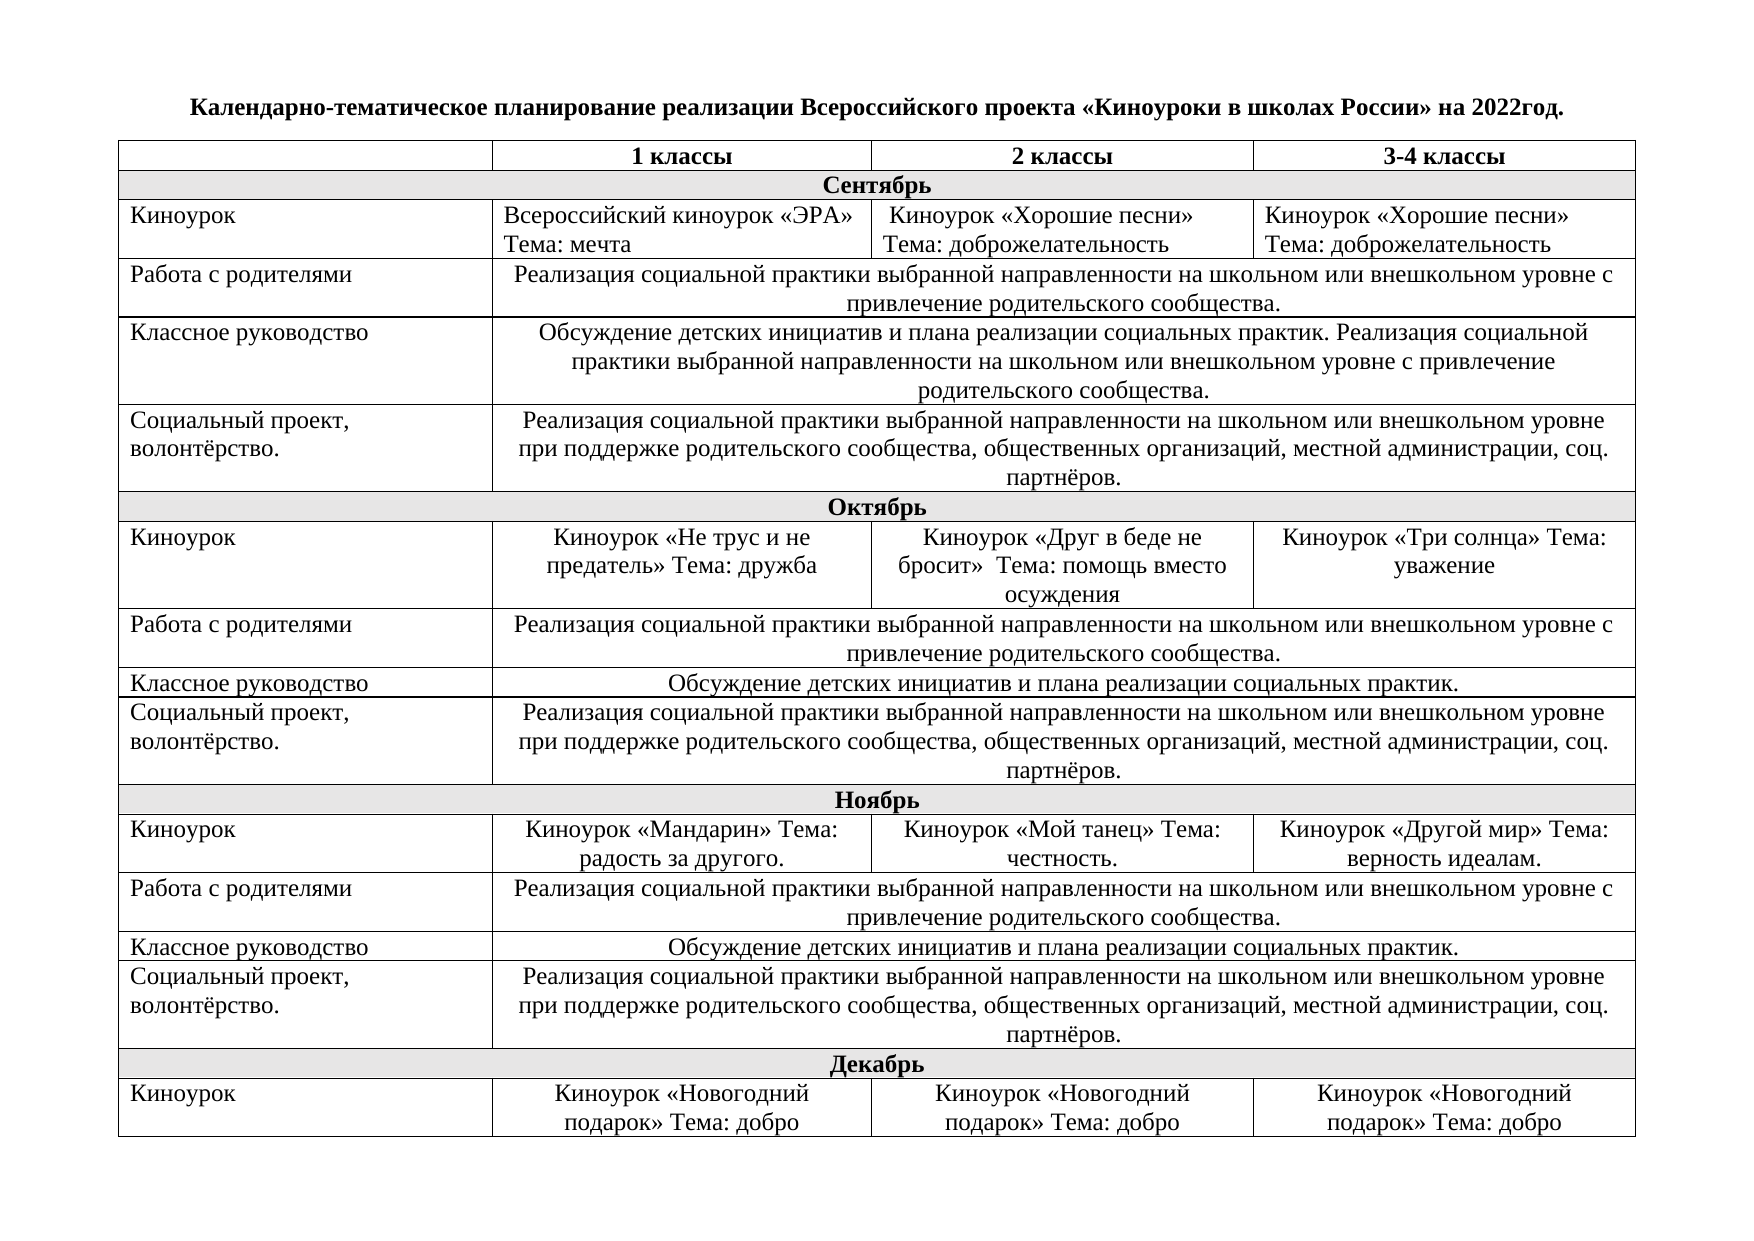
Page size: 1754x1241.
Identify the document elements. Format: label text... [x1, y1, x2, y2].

table_cell Сентябрь [119, 171, 1635, 199]
table_cell Киноурок [119, 1079, 492, 1136]
table_cell Киноурок «Новогодний подарок» Тема: добро [1254, 1079, 1635, 1136]
table_cell Киноурок «Три солнца» Тема: уважение [1254, 522, 1635, 608]
table_cell Реализация социальной практики выбранной направленности на школьном или внешкольном уровне с привлечение родительского сообщества. [493, 259, 1635, 316]
table_cell Киноурок «Мой танец» Тема: честность. [872, 815, 1253, 872]
table_cell Работа с родителями [119, 609, 492, 667]
table_header 3-4 классы [1254, 141, 1635, 169]
table_header [119, 141, 492, 169]
table_cell Ноябрь [119, 785, 1635, 813]
table_header 2 классы [872, 141, 1253, 169]
table_cell Обсуждение детских инициатив и плана реализации социальных практик. [493, 932, 1635, 960]
table_cell Реализация социальной практики выбранной направленности на школьном или внешкольном уровне с привлечение родительского сообщества. [493, 873, 1635, 931]
table_cell Классное руководство [119, 932, 492, 960]
table_cell Киноурок «Хорошие песни» Тема: доброжелательность [872, 200, 1253, 258]
table_cell Классное руководство [119, 668, 492, 696]
text Календарно-тематическое планирование реализации Всероссийского проекта «Киноуроки в школах России» на 2022год. [118, 92, 1636, 121]
table_cell Октябрь [119, 492, 1635, 521]
table_cell Киноурок «Друг в беде не бросит» Тема: помощь вместо осуждения [872, 522, 1253, 608]
table_cell Киноурок «Другой мир» Тема: верность идеалам. [1254, 815, 1635, 872]
table_cell Киноурок [119, 522, 492, 608]
table_cell Киноурок «Мандарин» Тема: радость за другого. [493, 815, 871, 872]
table_cell Обсуждение детских инициатив и плана реализации социальных практик. Реализация социальной практики выбранной направленности на школьном или внешкольном уровне с привлечение родительского сообщества. [493, 318, 1635, 404]
table_cell Киноурок «Новогодний подарок» Тема: добро [872, 1079, 1253, 1136]
table_cell Декабрь [119, 1049, 1635, 1077]
table_cell Киноурок [119, 200, 492, 258]
table_cell Киноурок «Хорошие песни» Тема: доброжелательность [1254, 200, 1635, 258]
table_cell Реализация социальной практики выбранной направленности на школьном или внешкольном уровне с привлечение родительского сообщества. [493, 609, 1635, 667]
table_cell Киноурок «Новогодний подарок» Тема: добро [493, 1079, 871, 1136]
table_cell Киноурок «Не трус и не предатель» Тема: дружба [493, 522, 871, 608]
table_cell Работа с родителями [119, 873, 492, 931]
table_cell Социальный проект, волонтёрство. [119, 961, 492, 1048]
table_cell Социальный проект, волонтёрство. [119, 405, 492, 491]
table_cell Социальный проект, волонтёрство. [119, 698, 492, 784]
table_cell Киноурок [119, 815, 492, 872]
table_cell Всероссийский киноурок «ЭРА» Тема: мечта [493, 200, 871, 258]
table_cell Работа с родителями [119, 259, 492, 316]
table_header 1 классы [493, 141, 871, 169]
table_cell Классное руководство [119, 318, 492, 404]
table_cell Обсуждение детских инициатив и плана реализации социальных практик. [493, 668, 1635, 696]
